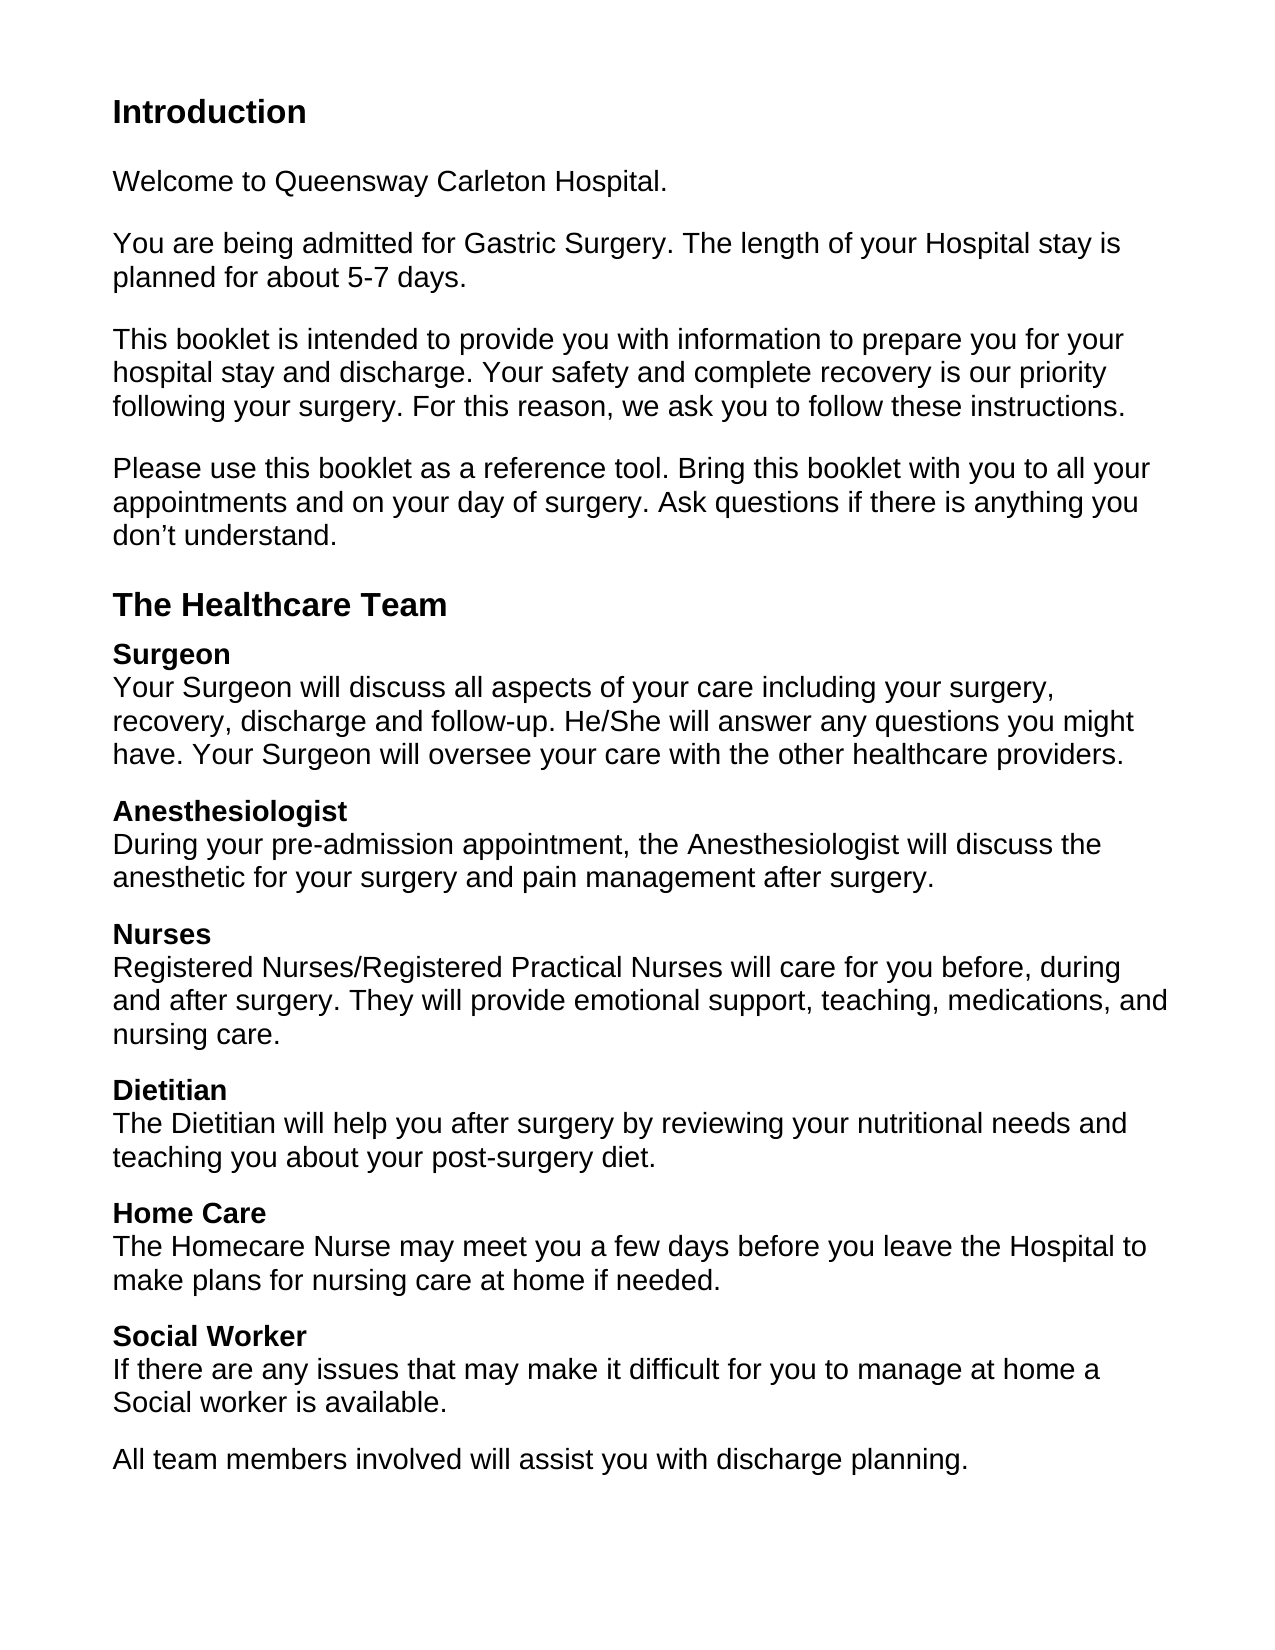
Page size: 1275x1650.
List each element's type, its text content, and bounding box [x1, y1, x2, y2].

text All team members involved will assist you with discharge planning. [112, 1442, 1172, 1475]
text Registered Nurses/Registered Practical Nurses will care for you before, during and after surgery. They will provide emotional support, teaching, medications, and nursing care. [112, 949, 1172, 1050]
subtitle Introduction [112, 92, 1172, 130]
text Your Surgeon will discuss all aspects of your care including your surgery, recovery, discharge and follow-up. He/She will answer any questions you might have. Your Surgeon will oversee your care with the other healthcare providers. [112, 670, 1172, 771]
subtitle Nurses [112, 922, 1172, 949]
subtitle Anesthesiologist [112, 799, 1172, 827]
subtitle Home Care [112, 1202, 1172, 1229]
text If there are any issues that may make it difficult for you to manage at home a Social worker is available. [112, 1352, 1172, 1419]
subtitle Surgeon [112, 643, 1172, 670]
subtitle The Healthcare Team [112, 586, 1172, 624]
text You are being admitted for Gastric Surgery. The length of your Hospital stay is planned for about 5-7 days. [112, 226, 1172, 293]
text The Homecare Nurse may meet you a few days before you leave the Hospital to make plans for nursing care at home if needed. [112, 1229, 1172, 1296]
subtitle Dietitian [112, 1079, 1172, 1106]
text This booklet is intended to provide you with information to prepare you for your hospital stay and discharge. Your safety and complete recovery is our priority following your surgery. For this reason, we ask you to follow these instructions. [112, 322, 1172, 423]
text Please use this booklet as a reference tool. Bring this booklet with you to all your appointments and on your day of surgery. Ask questions if there is anything you don’t understand. [112, 451, 1172, 552]
text Welcome to Queensway Carleton Hospital. [112, 164, 1172, 197]
subtitle Social Worker [112, 1325, 1172, 1352]
text During your pre-admission appointment, the Anesthesiologist will discuss the anesthetic for your surgery and pain management after surgery. [112, 827, 1172, 894]
text The Dietitian will help you after surgery by reviewing your nutritional needs and teaching you about your post-surgery diet. [112, 1106, 1172, 1173]
